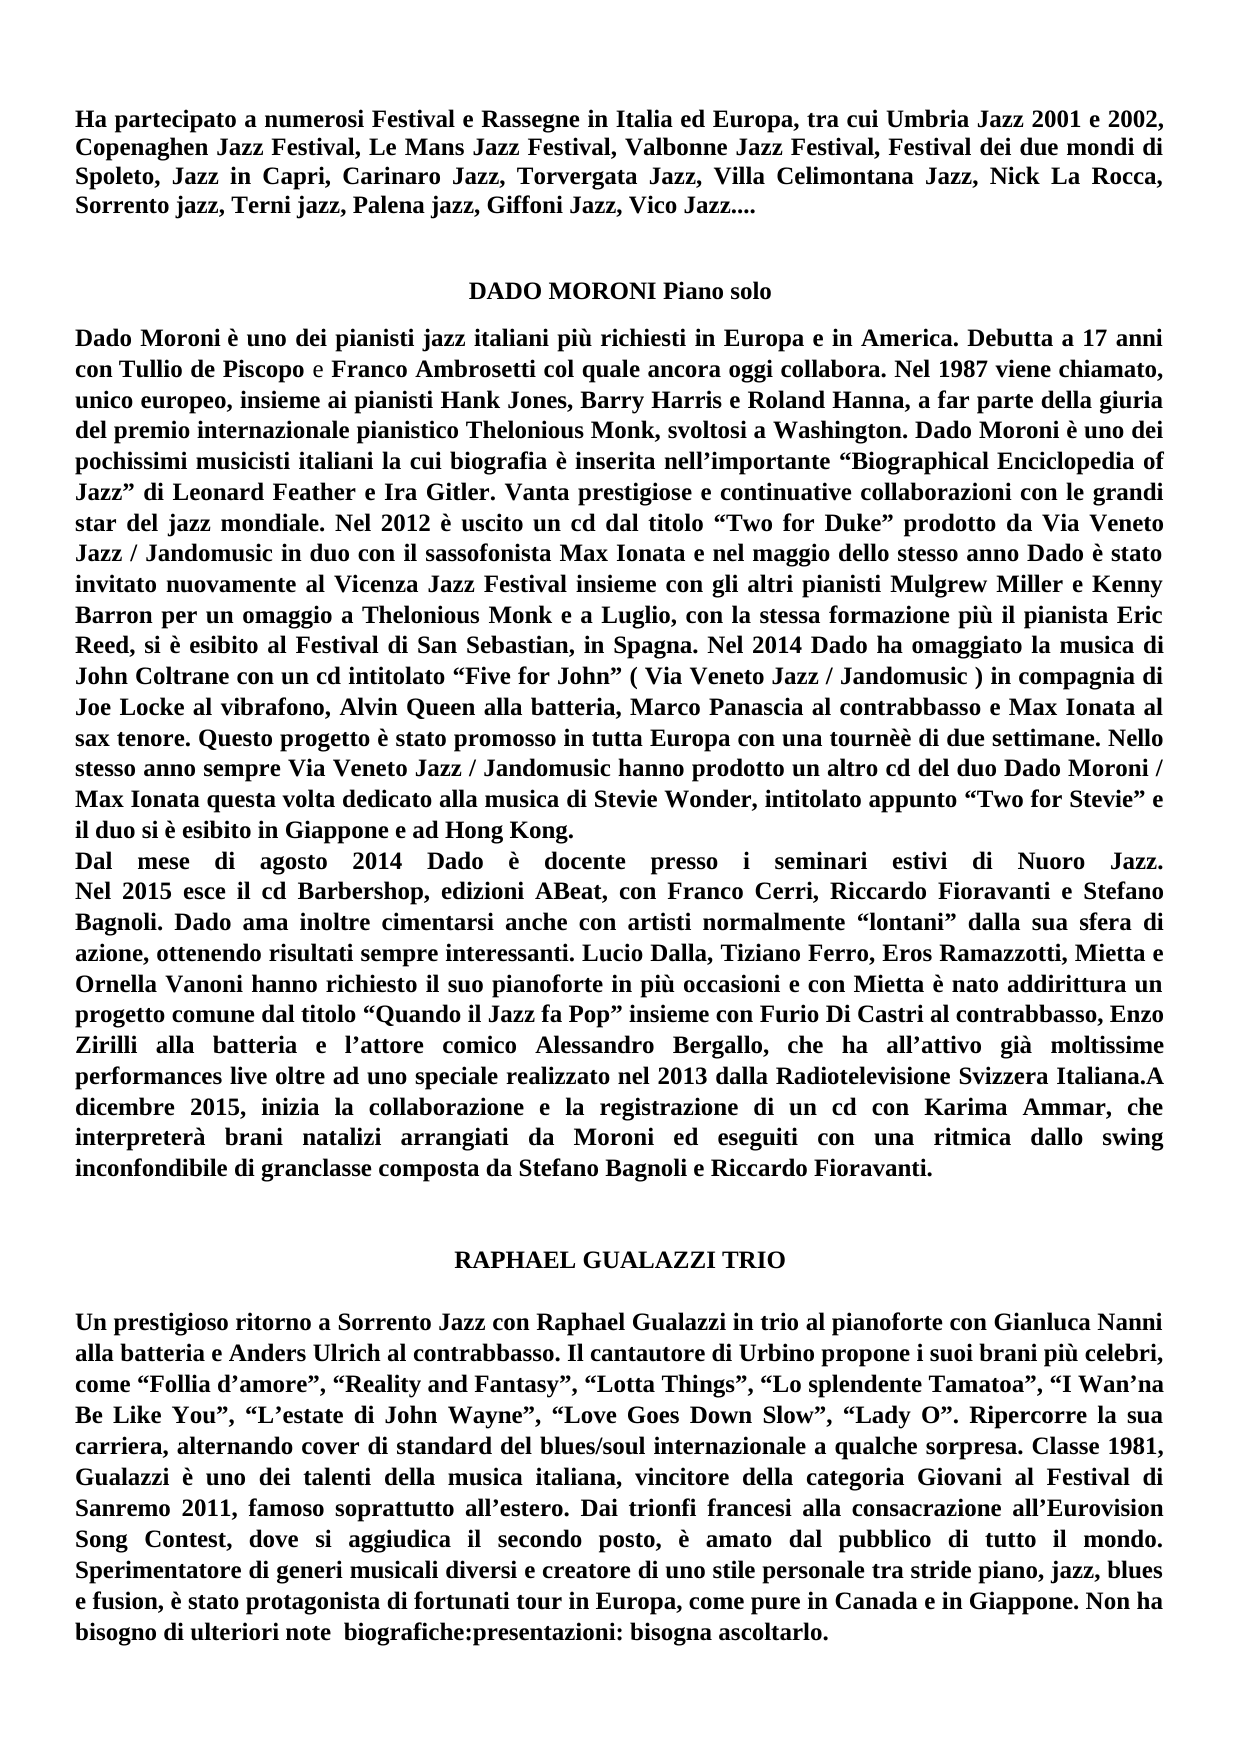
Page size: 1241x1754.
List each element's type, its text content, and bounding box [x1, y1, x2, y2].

text Dal mese di agosto 2014 Dado è docente presso i seminari estivi di Nuoro Jazz. Nel 2015 esce il cd Barbershop, edizioni ABeat, con Franco Cerri, Riccardo Fioravanti e Stefano Bagnoli. Dado ama inoltre cimentarsi anche con artisti normalmente “lontani” dalla sua sfera di azione, ottenendo risultati sempre interessanti. Lucio Dalla, Tiziano Ferro, Eros Ramazzotti, Mietta e Ornella Vanoni hanno richiesto il suo pianoforte in più occasioni e con Mietta è nato addirittura un progetto comune dal titolo “Quando il Jazz fa Pop” insieme con Furio Di Castri al contrabbasso, Enzo Zirilli alla batteria e l’attore comico Alessandro Bergallo, che ha all’attivo già moltissime performances live oltre ad uno speciale realizzato nel 2013 dalla Radiotelevisione Svizzera Italiana.A dicembre 2015, inizia la collaborazione e la registrazione di un cd con Karima Ammar, che interpreterà brani natalizi arrangiati da Moroni ed eseguiti con una ritmica dallo swing inconfondibile di granclasse composta da Stefano Bagnoli e Riccardo Fioravanti. [75, 846, 1165, 1182]
text RAPHAEL GUALAZZI TRIO [75, 1184, 1165, 1274]
text Dado Moroni è uno dei pianisti jazz italiani più richiesti in Europa e in America. Debutta a 17 anni con Tullio de Piscopo e Franco Ambrosetti col quale ancora oggi collabora. Nel 1987 viene chiamato, unico europeo, insieme ai pianisti Hank Jones, Barry Harris e Roland Hanna, a far parte della giuria del premio internazionale pianistico Thelonious Monk, svoltosi a Washington. Dado Moroni è uno dei pochissimi musicisti italiani la cui biografia è inserita nell’importante “Biographical Enciclopedia of Jazz” di Leonard Feather e Ira Gitler. Vanta prestigiose e continuative collaborazioni con le grandi star del jazz mondiale. Nel 2012 è uscito un cd dal titolo “Two for Duke” prodotto da Via Veneto Jazz / Jandomusic in duo con il sassofonista Max Ionata e nel maggio dello stesso anno Dado è stato invitato nuovamente al Vicenza Jazz Festival insieme con gli altri pianisti Mulgrew Miller e Kenny Barron per un omaggio a Thelonious Monk e a Luglio, con la stessa formazione più il pianista Eric Reed, si è esibito al Festival di San Sebastian, in Spagna. Nel 2014 Dado ha omaggiato la musica di John Coltrane con un cd intitolato “Five for John” ( Via Veneto Jazz / Jandomusic ) in compagnia di Joe Locke al vibrafono, Alvin Queen alla batteria, Marco Panascia al contrabbasso e Max Ionata al sax tenore. Questo progetto è stato promosso in tutta Europa con una tournèè di due settimane. Nello stesso anno sempre Via Veneto Jazz / Jandomusic hanno prodotto un altro cd del duo Dado Moroni / Max Ionata questa volta dedicato alla musica di Stevie Wonder, intitolato appunto “Two for Stevie” e il duo si è esibito in Giappone e ad Hong Kong. [75, 323, 1165, 844]
text DADO MORONI Piano solo [75, 276, 1165, 305]
text Un prestigioso ritorno a Sorrento Jazz con Raphael Gualazzi in trio al pianoforte con Gianluca Nanni alla batteria e Anders Ulrich al contrabbasso. Il cantautore di Urbino propone i suoi brani più celebri, come “Follia d’amore”, “Reality and Fantasy”, “Lotta Things”, “Lo splendente Tamatoa”, “I Wan’na Be Like You”, “L’estate di John Wayne”, “Love Goes Down Slow”, “Lady O”. Ripercorre la sua carriera, alternando cover di standard del blues/soul internazionale a qualche sorpresa. Classe 1981, Gualazzi è uno dei talenti della musica italiana, vincitore della categoria Giovani al Festival di Sanremo 2011, famoso soprattutto all’estero. Dai trionfi francesi alla consacrazione all’Eurovision Song Contest, dove si aggiudica il secondo posto, è amato dal pubblico di tutto il mondo. Sperimentatore di generi musicali diversi e creatore di uno stile personale tra stride piano, jazz, blues e fusion, è stato protagonista di fortunati tour in Europa, come pure in Canada e in Giappone. Non ha bisogno di ulteriori note biografiche:presentazioni: bisogna ascoltarlo. [75, 1307, 1165, 1646]
text Ha partecipato a numerosi Festival e Rassegne in Italia ed Europa, tra cui Umbria Jazz 2001 e 2002, Copenaghen Jazz Festival, Le Mans Jazz Festival, Valbonne Jazz Festival, Festival dei due mondi di Spoleto, Jazz in Capri, Carinaro Jazz, Torvergata Jazz, Villa Celimontana Jazz, Nick La Rocca, Sorrento jazz, Terni jazz, Palena jazz, Giffoni Jazz, Vico Jazz.... [75, 104, 1165, 219]
